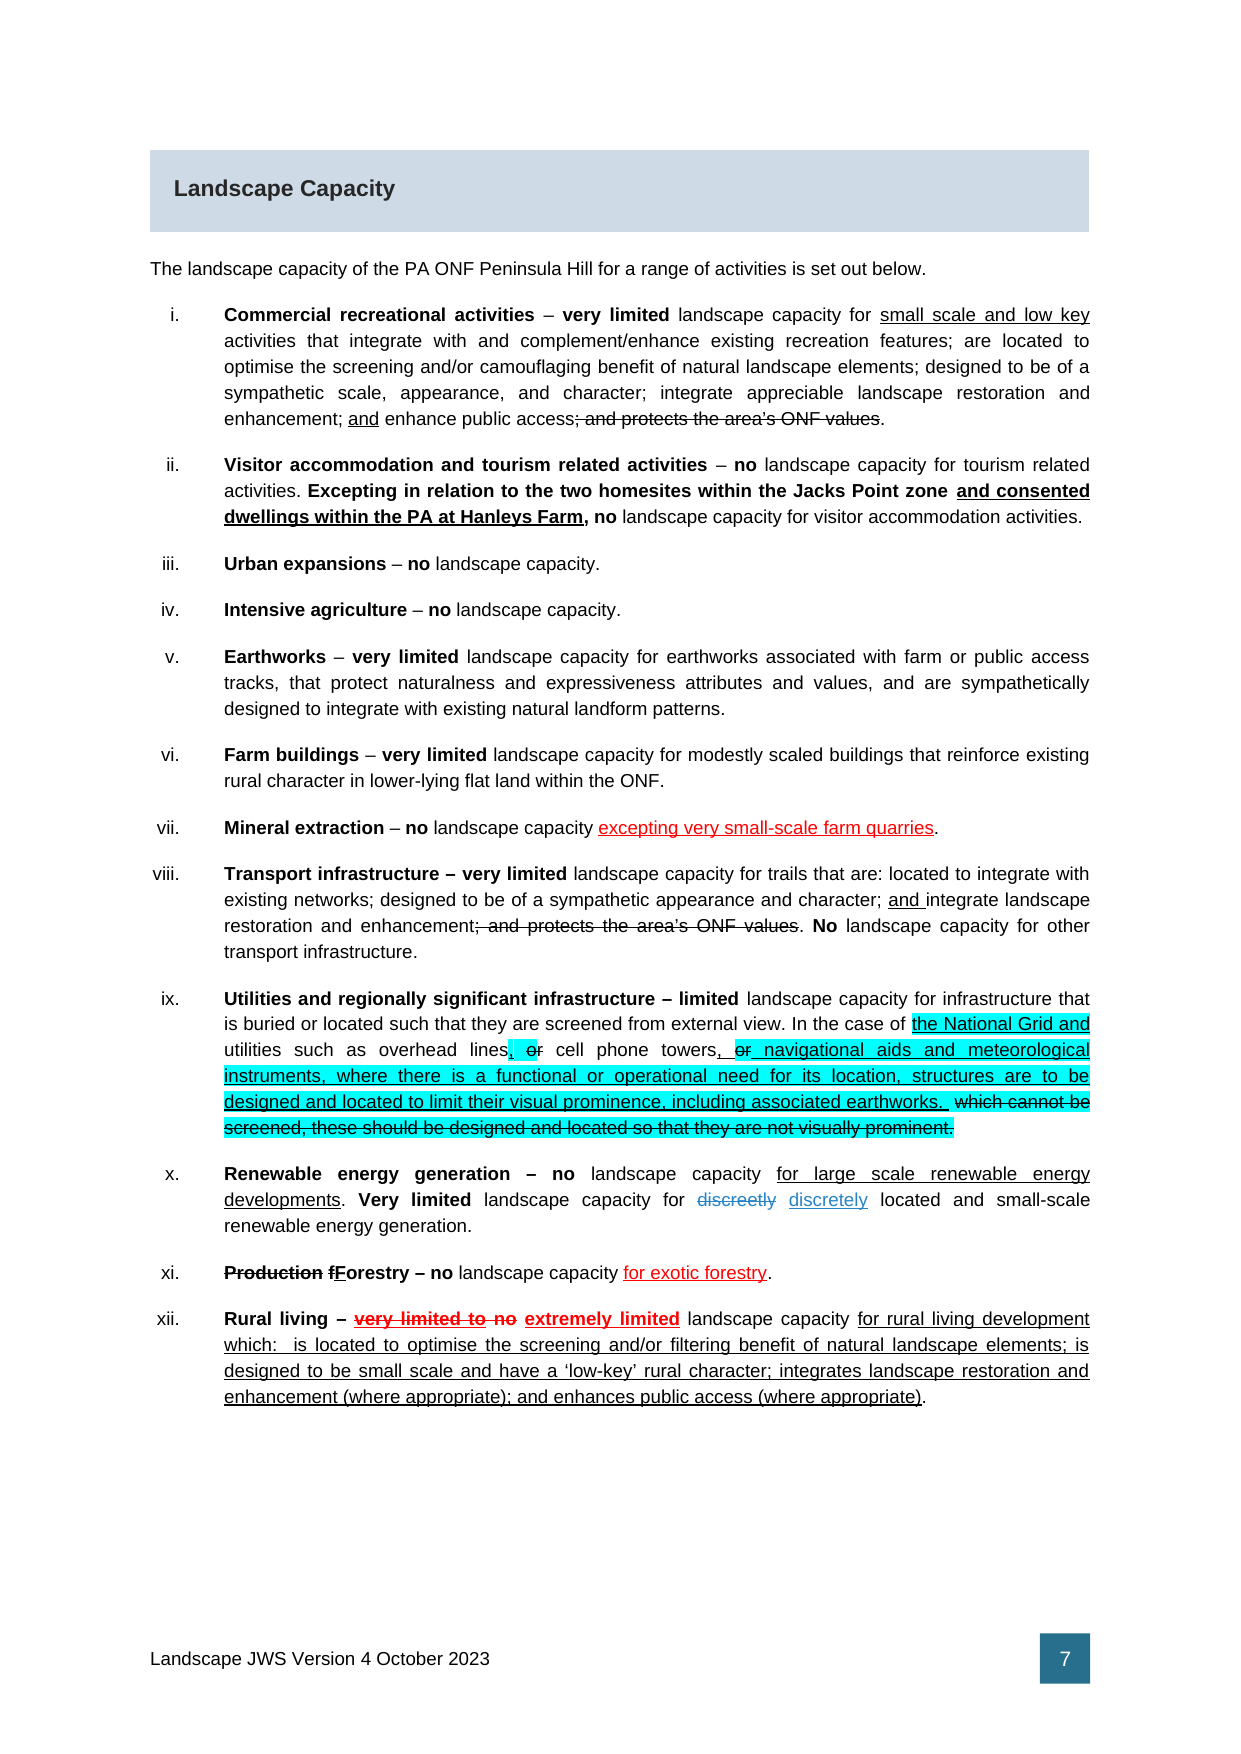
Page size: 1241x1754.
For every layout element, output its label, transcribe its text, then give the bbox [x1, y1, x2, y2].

text The landscape capacity of the PA ONF Peninsula Hill for a range of activities is set out below. [150, 257, 1090, 279]
list Visitor accommodation and tourism related activities – no landscape capacity for tourism related activities. Excepting in relation to the two homesites within the Jacks Point zone and consented dwellings within the PA at Hanleys Farm, no landscape capacity for visitor accommodation activities. [179, 454, 1090, 527]
list Mineral extraction – no landscape capacity excepting very small-scale farm quarries. [179, 817, 1090, 838]
list Commercial recreational activities – very limited landscape capacity for small scale and low key activities that integrate with and complement/enhance existing recreation features; are located to optimise the screening and/or camouflaging benefit of natural landscape elements; designed to be of a sympathetic scale, appearance, and character; integrate appreciable landscape restoration and enhancement; and enhance public access; and protects the area’s ONF values. [179, 304, 1090, 429]
list Production fForestry – no landscape capacity for exotic forestry. [179, 1262, 1090, 1283]
list Urban expansions – no landscape capacity. [179, 552, 1090, 574]
list Renewable energy generation – no landscape capacity for large scale renewable energy developments. Very limited landscape capacity for discreetly discretely located and small-scale renewable energy generation. [179, 1163, 1090, 1236]
list Intensive agriculture – no landscape capacity. [179, 599, 1090, 621]
table_header Landscape Capacity [150, 150, 1089, 232]
list Transport infrastructure – very limited landscape capacity for trails that are: located to integrate with existing networks; designed to be of a sympathetic appearance and character; and integrate landscape restoration and enhancement; and protects the area’s ONF values. No landscape capacity for other transport infrastructure. [179, 863, 1090, 962]
list Farm buildings – very limited landscape capacity for modestly scaled buildings that reinforce existing rural character in lower-lying flat land within the ONF. [179, 744, 1090, 791]
list Utilities and regionally significant infrastructure – limited landscape capacity for infrastructure that is buried or located such that they are screened from external view. In the case of the National Grid and utilities such as overhead lines, or cell phone towers, or navigational aids and meteorological instruments, where there is a functional or operational need for its location, structures are to be designed and located to limit their visual prominence, including associated earthworks. which cannot be screened, these should be designed and located so that they are not visually prominent. [179, 987, 1090, 1138]
list Rural living – very limited to no extremely limited landscape capacity for rural living development which: is located to optimise the screening and/or filtering benefit of natural landscape elements; is designed to be small scale and have a ‘low-key’ rural character; integrates landscape restoration and enhancement (where appropriate); and enhances public access (where appropriate). [179, 1308, 1090, 1407]
list Earthworks – very limited landscape capacity for earthworks associated with farm or public access tracks, that protect naturalness and expressiveness attributes and values, and are sympathetically designed to integrate with existing natural landform patterns. [179, 646, 1090, 719]
